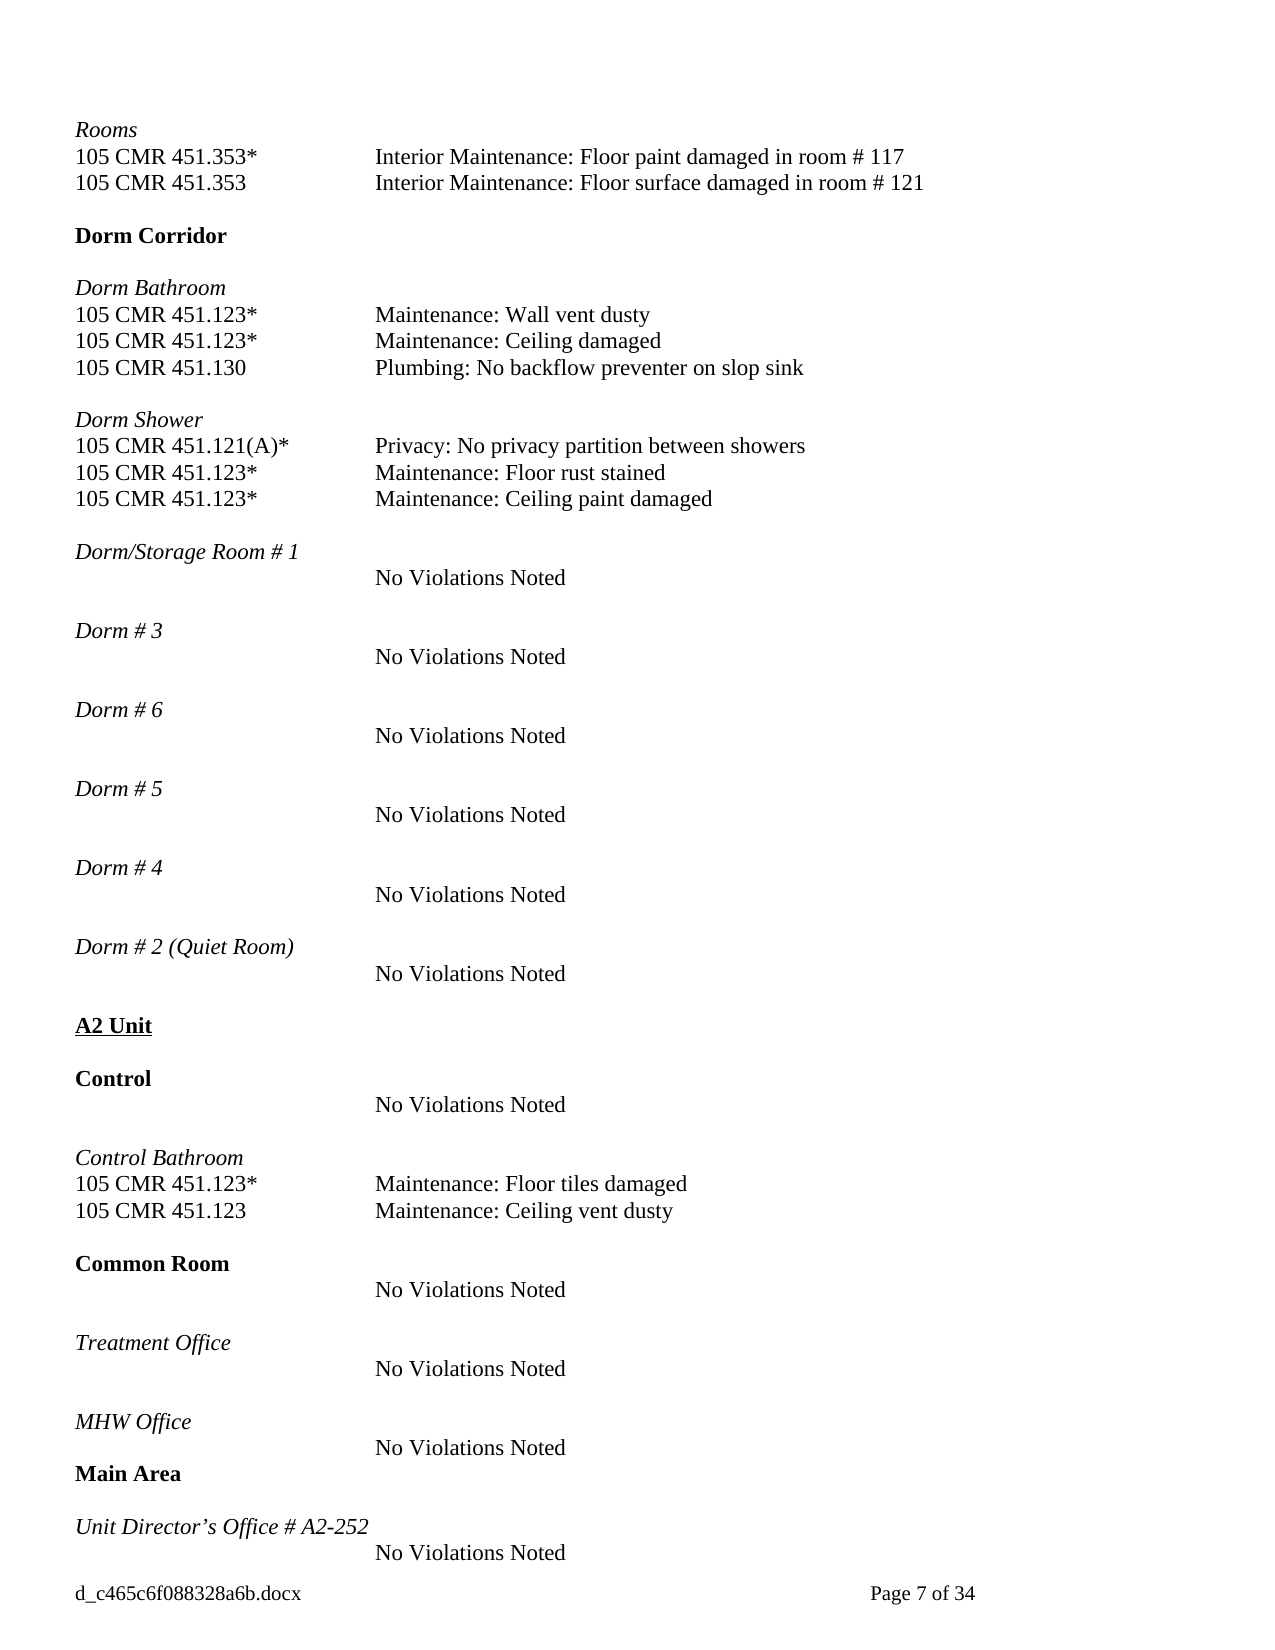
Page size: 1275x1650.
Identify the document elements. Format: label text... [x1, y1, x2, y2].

text 105 CMR 451.130 Plumbing: No backflow preventer on slop sink [75, 353, 1200, 380]
text Main Area [75, 1460, 1200, 1487]
text No Violations Noted [75, 1276, 1200, 1302]
text 105 CMR 451.123* Maintenance: Floor rust stained [75, 459, 1200, 485]
text No Violations Noted [75, 564, 1200, 591]
text Control Bathroom [75, 1144, 1200, 1171]
text No Violations Noted [75, 1355, 1200, 1381]
text A2 Unit [75, 1012, 1200, 1039]
text Dorm Bathroom [75, 274, 1200, 301]
text Dorm # 2 (Quiet Room) [75, 933, 1200, 960]
text 105 CMR 451.121(A)* Privacy: No privacy partition between showers [75, 433, 1200, 459]
text Treatment Office [75, 1329, 1200, 1355]
text 105 CMR 451.123* Maintenance: Ceiling paint damaged [75, 485, 1200, 512]
text No Violations Noted [75, 802, 1200, 828]
text 105 CMR 451.123* Maintenance: Ceiling damaged [75, 327, 1200, 353]
text No Violations Noted [75, 1091, 1200, 1118]
text No Violations Noted [75, 881, 1200, 907]
text Unit Director’s Office # A2-252 [75, 1513, 1200, 1539]
text 105 CMR 451.123* Maintenance: Floor tiles damaged [75, 1171, 1200, 1197]
text 105 CMR 451.123 Maintenance: Ceiling vent dusty [75, 1197, 1200, 1223]
text 105 CMR 451.353* Interior Maintenance: Floor paint damaged in room # 117 [75, 143, 1200, 169]
text Dorm # 3 [75, 617, 1200, 643]
text Rooms [75, 116, 1200, 143]
text Dorm Shower [75, 406, 1200, 433]
text Dorm # 6 [75, 696, 1200, 722]
text Control [75, 1065, 1200, 1091]
text Common Room [75, 1249, 1200, 1276]
text Dorm # 5 [75, 775, 1200, 802]
text No Violations Noted [75, 643, 1200, 670]
text MHW Office [75, 1408, 1200, 1434]
text Dorm # 4 [75, 854, 1200, 881]
text 105 CMR 451.123* Maintenance: Wall vent dusty [75, 301, 1200, 327]
text Dorm/Storage Room # 1 [75, 538, 1200, 564]
text Dorm Corridor [75, 222, 1200, 248]
text 105 CMR 451.353 Interior Maintenance: Floor surface damaged in room # 121 [75, 169, 1200, 195]
text No Violations Noted [75, 960, 1200, 986]
text No Violations Noted [75, 1539, 1200, 1566]
text No Violations Noted [75, 722, 1200, 749]
text No Violations Noted [75, 1434, 1200, 1460]
